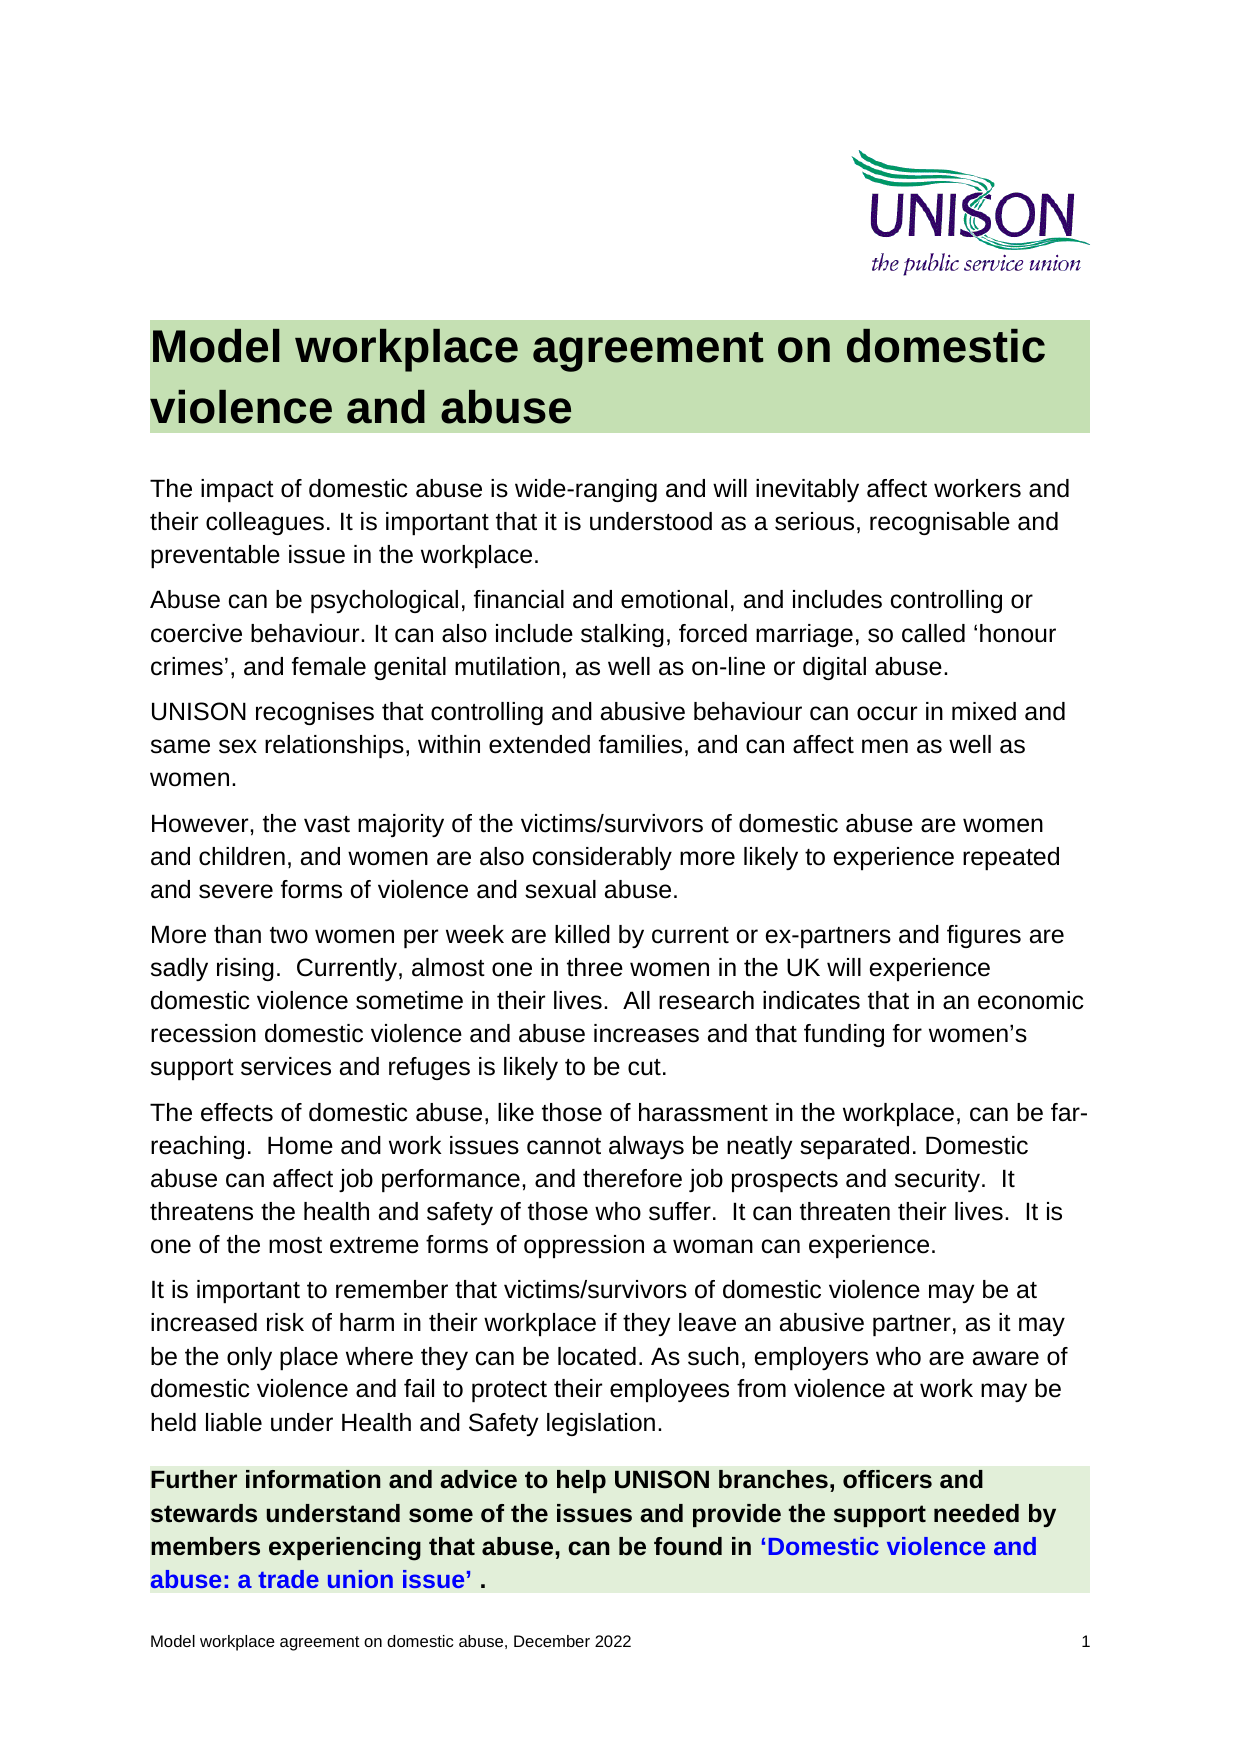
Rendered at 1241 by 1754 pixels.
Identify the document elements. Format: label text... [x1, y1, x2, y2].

text The impact of domestic abuse is wide-ranging and will inevitably affect workers and their colleagues. It is important that it is understood as a serious, recognisable and preventable issue in the workplace. [150, 474, 1090, 569]
text It is important to remember that victims/survivors of domestic violence may be at increased risk of harm in their workplace if they leave an abusive partner, as it may be the only place where they can be located. As such, employers who are aware of domestic violence and fail to protect their employees from violence at work may be held liable under Health and Safety legislation. [150, 1275, 1090, 1436]
text UNISON recognises that controlling and abusive behaviour can occur in mixed and same sex relationships, within extended families, and can affect men as well as women. [150, 697, 1090, 792]
subtitle Model workplace agreement on domestic violence and abuse [150, 320, 1090, 433]
text The effects of domestic abuse, like those of harassment in the workplace, can be far-reaching. Home and work issues cannot always be neatly separated. Domestic abuse can affect job performance, and therefore job prospects and security. It threatens the health and safety of those who suffer. It can threaten their lives. It is one of the most extreme forms of oppression a woman can experience. [150, 1098, 1090, 1259]
text More than two women per week are killed by current or ex-partners and figures are sadly rising. Currently, almost one in three women in the UK will experience domestic violence sometime in their lives. All research indicates that in an economic recession domestic violence and abuse increases and that funding for women’s support services and refuges is likely to be cut. [150, 920, 1090, 1081]
picture [851, 150, 1091, 279]
text However, the vast majority of the victims/survivors of domestic abuse are women and children, and women are also considerably more likely to experience repeated and severe forms of violence and sexual abuse. [150, 809, 1090, 903]
text Abuse can be psychological, financial and emotional, and includes controlling or coercive behaviour. It can also include stalking, forced marriage, so called ‘honour crimes’, and female genital mutilation, as well as on-line or digital abuse. [150, 586, 1090, 680]
text Further information and advice to help UNISON branches, officers and stewards understand some of the issues and provide the support needed by members experiencing that abuse, can be found in ‘Domestic violence and abuse: a trade union issue’ . [150, 1466, 1090, 1593]
